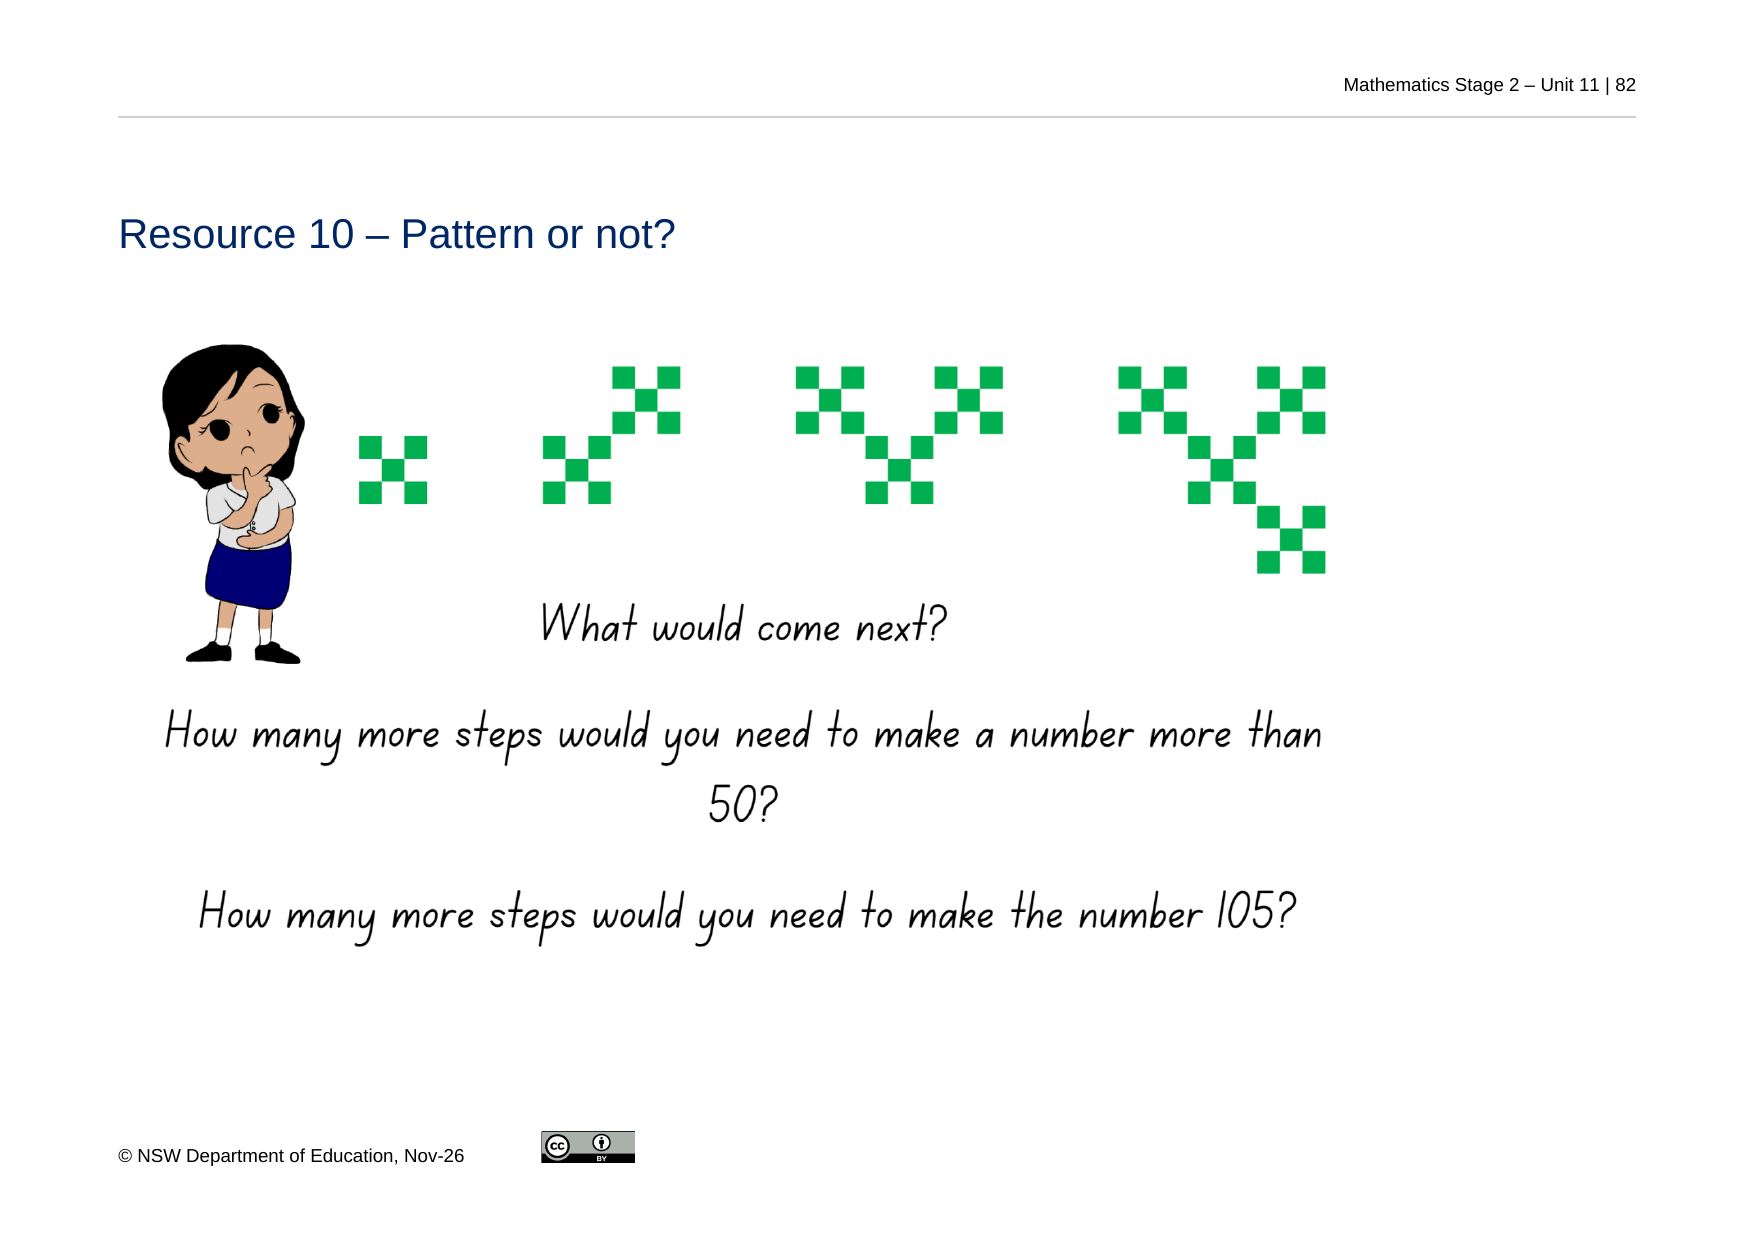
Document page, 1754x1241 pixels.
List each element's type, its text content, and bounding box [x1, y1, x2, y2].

picture [118, 318, 1367, 953]
subtitle Resource 10 – Pattern or not? [118, 209, 1636, 257]
picture [541, 1131, 635, 1163]
